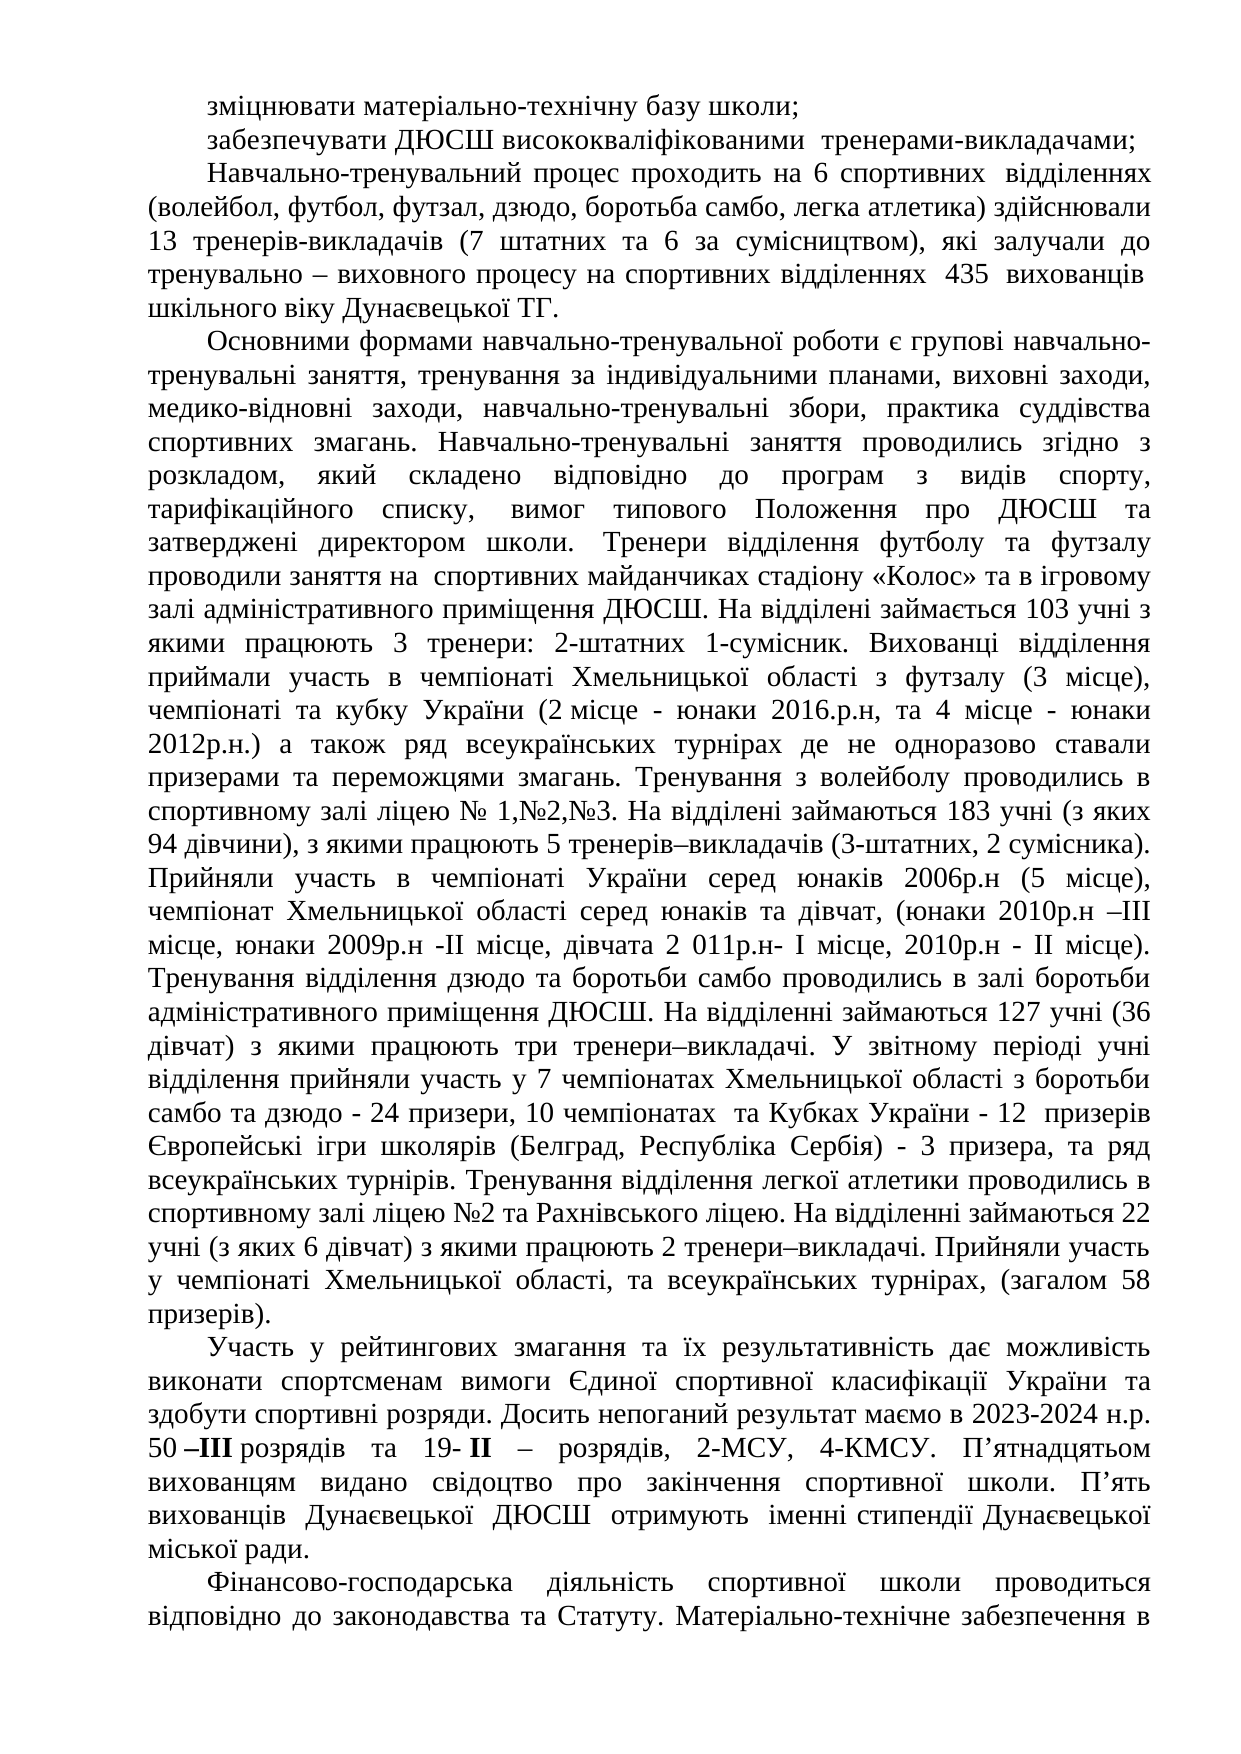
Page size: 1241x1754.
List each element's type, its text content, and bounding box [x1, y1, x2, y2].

text Основними формами навчально-тренувальної роботи є групові навчально-тренувальні заняття, тренування за індивідуальними планами, виховні заходи, медико-відновні заходи, навчально-тренувальні збори, практика суддівства спортивних змагань. Навчально-тренувальні заняття проводились згідно з розкладом, який складено відповідно до програм з видів спорту, тарифікаційного списку, вимог типового Положення про ДЮСШ та затверджені директором школи. Тренери відділення футболу та футзалу проводили заняття на спортивних майданчиках стадіону «Колос» та в ігровому залі адміністративного приміщення ДЮСШ. На відділені займається 103 учні з якими працюють 3 тренери: 2-штатних 1-сумісник. Вихованці відділення приймали участь в чемпіонаті Хмельницької області з футзалу (3 місце), чемпіонаті та кубку України (2 місце - юнаки 2016.р.н, та 4 місце - юнаки 2012р.н.) а також ряд всеукраїнських турнірах де не одноразово ставали призерами та переможцями змагань. Тренування з волейболу проводились в спортивному залі ліцею № 1,№2,№3. На відділені займаються 183 учні (з яких 94 дівчини), з якими працюють 5 тренерів–викладачів (3-штатних, 2 сумісника). Прийняли участь в чемпіонаті України серед юнаків 2006р.н (5 місце), чемпіонат Хмельницької області серед юнаків та дівчат, (юнаки 2010р.н –III місце, юнаки 2009р.н -II місце, дівчата 2 011р.н- I місце, 2010р.н - II місце). Тренування відділення дзюдо та боротьби самбо проводились в залі боротьби адміністративного приміщення ДЮСШ. На відділенні займаються 127 учні (36 дівчат) з якими працюють три тренери–викладачі. У звітному періоді учні відділення прийняли участь у 7 чемпіонатах Хмельницької області з боротьби самбо та дзюдо - 24 призери, 10 чемпіонатах та Кубках України - 12 призерів Європейські ігри школярів (Белград, Республіка Сербія) - 3 призера, та ряд всеукраїнських турнірів. Тренування відділення легкої атлетики проводились в спортивному залі ліцею №2 та Рахнівського ліцею. На відділенні займаються 22 учні (з яких 6 дівчат) з якими працюють 2 тренери–викладачі. Прийняли участь у чемпіонаті Хмельницької області, та всеукраїнських турнірах, (загалом 58 призерів). [148, 323, 1152, 1329]
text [148, 1564, 1152, 1631]
text Участь у рейтингових змагання та їх результативність дає можливість виконати спортсменам вимоги Єдиної спортивної класифікації України та здобути спортивні розряди. Досить непоганий результат маємо в 2023-2024 н.р. 50 –ІІІ розрядів та 19- ІІ – розрядів, 2-МСУ, 4-КМСУ. П’ятнадцятьом вихованцям видано свідоцтво про закінчення спортивної школи. П’ять вихованців Дунаєвецької ДЮСШ отримують іменні стипендії Дунаєвецької міської ради. [148, 1329, 1152, 1564]
text Навчально-тренувальний процес проходить на 6 спортивних відділеннях (волейбол, футбол, футзал, дзюдо, боротьба самбо, легка атлетика) здійснювали 13 тренерів-викладачів (7 штатних та 6 за сумісництвом), які залучали до тренувально – виховного процесу на спортивних відділеннях 435 вихованців шкільного віку Дунаєвецької ТГ. [148, 156, 1152, 323]
text забезпечувати ДЮСШ висококваліфікованими тренерами-викладачами; [148, 122, 1152, 156]
text зміцнювати матеріально-технічну базу школи; [148, 88, 1152, 122]
